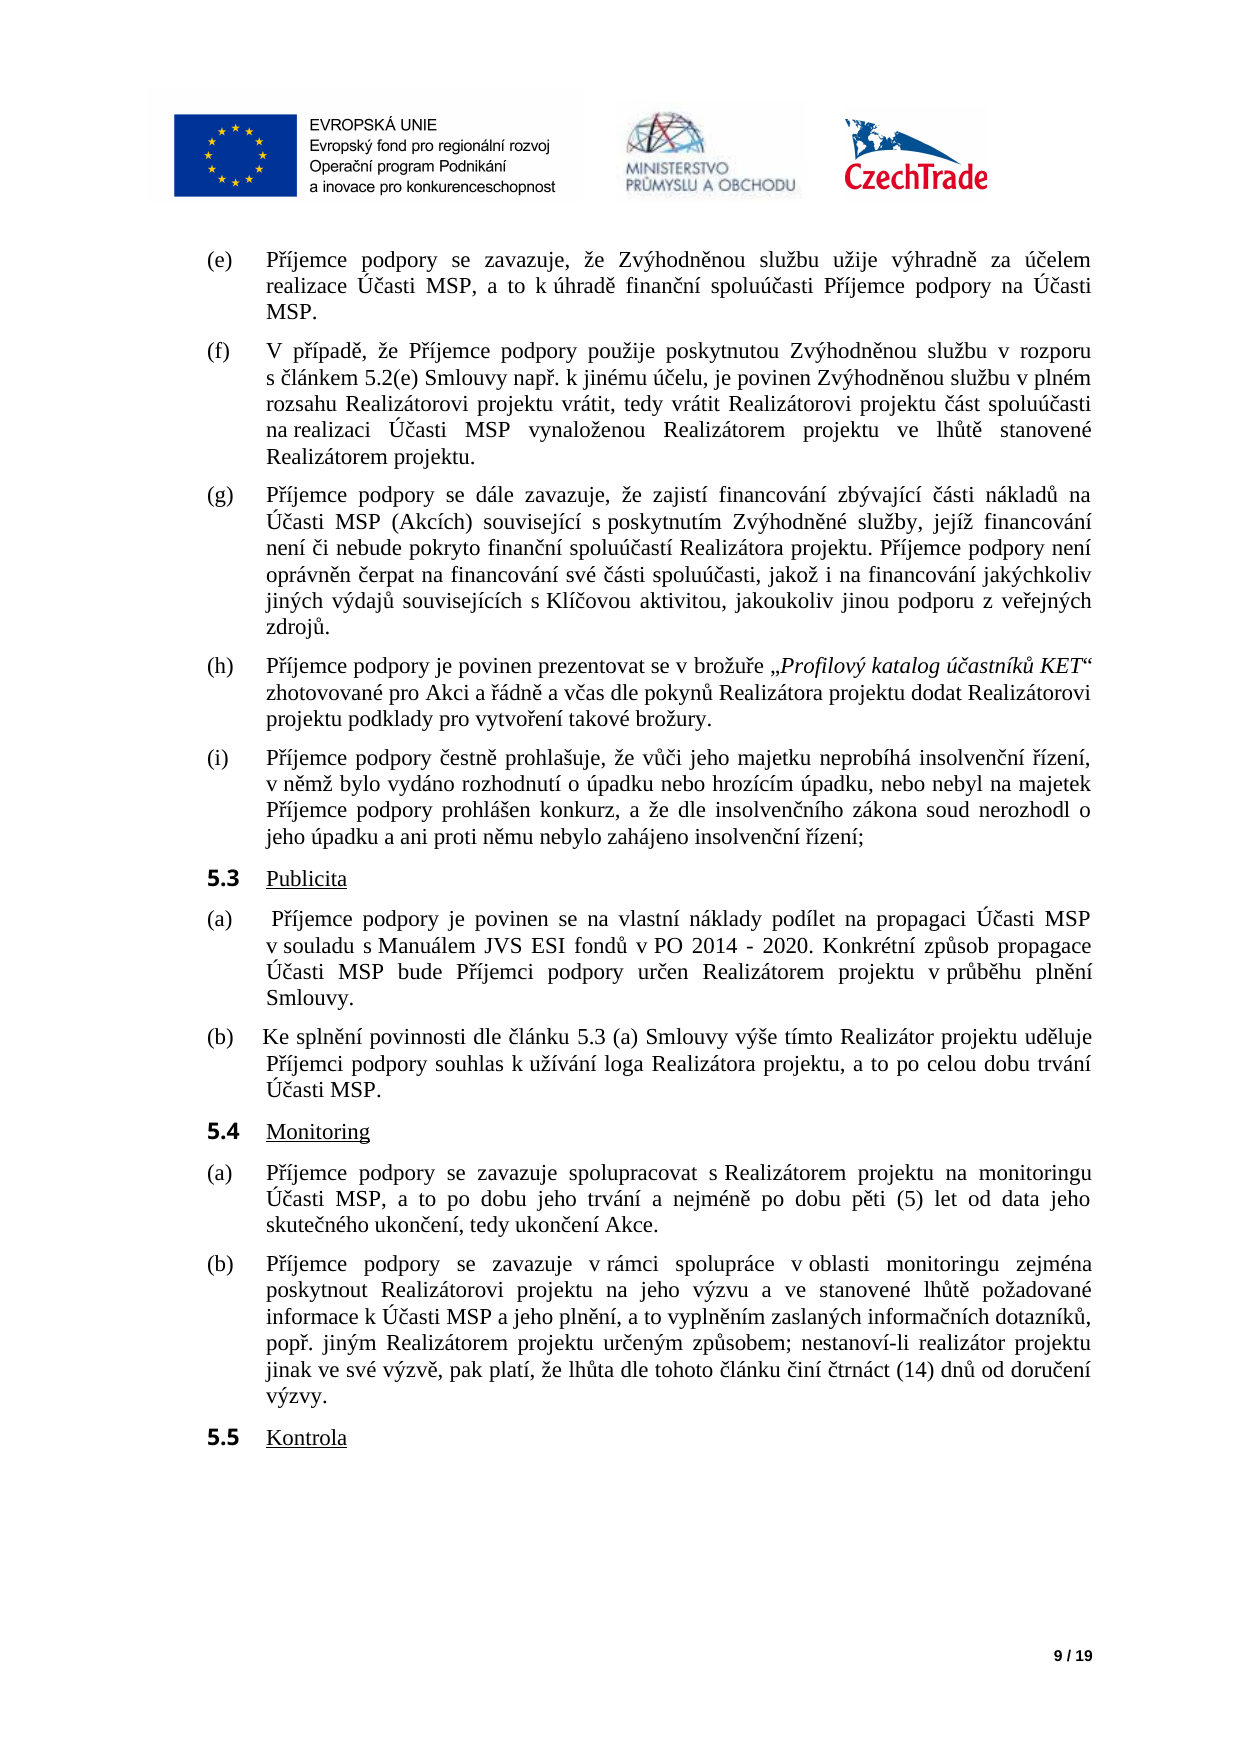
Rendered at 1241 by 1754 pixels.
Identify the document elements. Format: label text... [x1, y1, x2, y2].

picture [616, 101, 805, 202]
text Příjemce podpory se zavazuje v rámci spolupráce v oblasti monitoringu zejména poskytnout Realizátorovi projektu na jeho výzvu a ve stanovené lhůtě požadované informace k Účasti MSP a jeho plnění, a to vyplněním zaslaných informačních dotazníků, popř. jiným Realizátorem projektu určeným způsobem; nestanoví-li realizátor projektu jinak ve své výzvě, pak platí, že lhůta dle tohoto článku činí čtrnáct (14) dnů od doručení výzvy. [207, 1250, 1092, 1408]
text V případě, že Příjemce podpory použije poskytnutou Zvýhodněnou službu v rozporu s článkem 5.2(e) Smlouvy např. k jinému účelu, je povinen Zvýhodněnou službu v plném rozsahu Realizátorovi projektu vrátit, tedy vrátit Realizátorovi projektu část spoluúčasti na realizaci Účasti MSP vynaloženou Realizátorem projektu ve lhůtě stanovené Realizátorem projektu. [207, 337, 1092, 469]
text Publicita [207, 862, 1092, 893]
picture [147, 87, 583, 202]
list (b) Ke splnění povinnosti dle článku 5.3 (a) Smlouvy výše tímto Realizátor projektu uděluje Příjemci podpory souhlas k užívání loga Realizátora projektu, a to po celou dobu trvání Účasti MSP. [207, 1023, 1092, 1102]
text Monitoring [207, 1115, 1092, 1146]
text Příjemce podpory se dále zavazuje, že zajistí financování zbývající části nákladů na Účasti MSP (Akcích) související s poskytnutím Zvýhodněné služby, jejíž financování není či nebude pokryto finanční spoluúčastí Realizátora projektu. Příjemce podpory není oprávněn čerpat na financování své části spoluúčasti, jakož i na financování jakýchkoliv jiných výdajů souvisejících s Klíčovou aktivitou, jakoukoliv jinou podporu z veřejných zdrojů. [207, 482, 1092, 640]
text Kontrola [207, 1421, 1092, 1452]
text Příjemce podpory čestně prohlašuje, že vůči jeho majetku neprobíhá insolvenční řízení, v němž bylo vydáno rozhodnutí o úpadku nebo hrozícím úpadku, nebo nebyl na majetek Příjemce podpory prohlášen konkurz, a že dle insolvenčního zákona soud nerozhodl o jeho úpadku a ani proti němu nebylo zahájeno insolvenční řízení; [207, 744, 1092, 849]
picture [845, 107, 988, 202]
text (a) Příjemce podpory je povinen se na vlastní náklady podílet na propagaci Účasti MSP v souladu s Manuálem JVS ESI fondů v PO 2014 - 2020. Konkrétní způsob propagace Účasti MSP bude Příjemci podpory určen Realizátorem projektu v průběhu plnění Smlouvy. [207, 905, 1092, 1011]
text Příjemce podpory se zavazuje spolupracovat s Realizátorem projektu na monitoringu Účasti MSP, a to po dobu jeho trvání a nejméně po dobu pěti (5) let od data jeho skutečného ukončení, tedy ukončení Akce. [207, 1159, 1092, 1238]
text Příjemce podpory je povinen prezentovat se v brožuře „Profilový katalog účastníků KET“ zhotovované pro Akci a řádně a včas dle pokynů Realizátora projektu dodat Realizátorovi projektu podklady pro vytvoření takové brožury. [207, 652, 1092, 731]
text Příjemce podpory se zavazuje, že Zvýhodněnou službu užije výhradně za účelem realizace Účasti MSP, a to k úhradě finanční spoluúčasti Příjemce podpory na Účasti MSP. [207, 246, 1092, 325]
